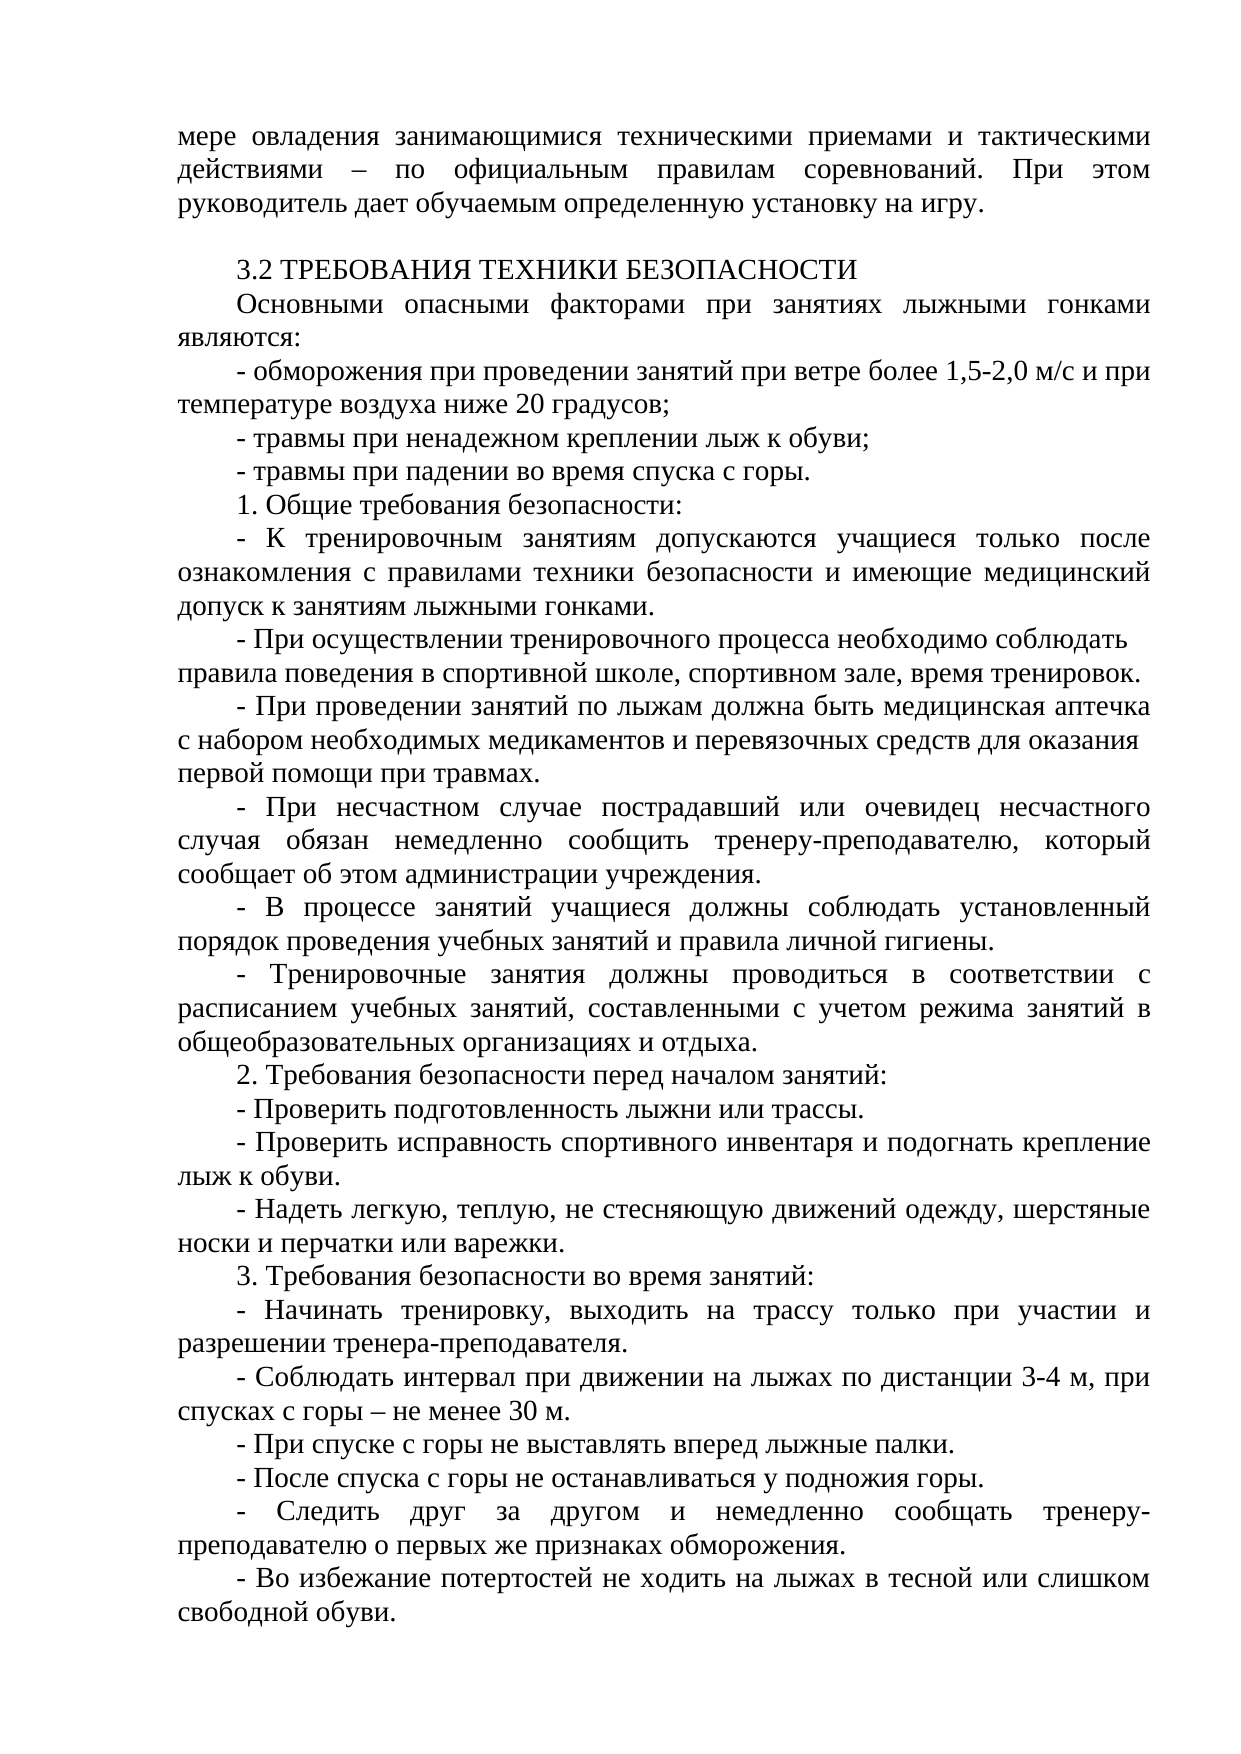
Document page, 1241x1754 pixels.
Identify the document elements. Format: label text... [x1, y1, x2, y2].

text 3.2 ТРЕБОВАНИЯ ТЕХНИКИ БЕЗОПАСНОСТИ [177, 252, 1152, 286]
text Основными опасными факторами при занятиях лыжными гонками являются: [177, 286, 1152, 353]
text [177, 118, 1152, 219]
text - При осуществлении тренировочного процесса необходимо соблюдать [177, 621, 1152, 655]
text - травмы при падении во время спуска с горы. [177, 453, 1152, 487]
text - При несчастном случае пострадавший или очевидец несчастного случая обязан немедленно сообщить тренеру-преподавателю, который сообщает об этом администрации учреждения. [177, 789, 1152, 889]
text - После спуска с горы не останавливаться у подножия горы. [177, 1460, 1152, 1493]
text - обморожения при проведении занятий при ветре более 1,5-2,0 м/с и при температуре воздуха ниже 20 градусов; [177, 353, 1152, 420]
text - Надеть легкую, теплую, не стесняющую движений одежду, шерстяные носки и перчатки или варежки. [177, 1191, 1152, 1258]
text - Проверить подготовленность лыжни или трассы. [177, 1091, 1152, 1124]
text - Во избежание потертостей не ходить на лыжах в тесной или слишком свободной обуви. [177, 1560, 1152, 1627]
text - Начинать тренировку, выходить на трассу только при участии и разрешении тренера-преподавателя. [177, 1292, 1152, 1359]
text правила поведения в спортивной школе, спортивном зале, время тренировок. [177, 655, 1152, 688]
text - При проведении занятий по лыжам должна быть медицинская аптечка с набором необходимых медикаментов и перевязочных средств для оказания [177, 688, 1152, 755]
text 1. Общие требования безопасности: [177, 487, 1152, 521]
text - При спуске с горы не выставлять вперед лыжные палки. [177, 1426, 1152, 1460]
text первой помощи при травмах. [177, 755, 1152, 789]
text - травмы при ненадежном креплении лыж к обуви; [177, 420, 1152, 453]
text - В процессе занятий учащиеся должны соблюдать установленный порядок проведения учебных занятий и правила личной гигиены. [177, 889, 1152, 957]
text 2. Требования безопасности перед началом занятий: [177, 1057, 1152, 1091]
text - К тренировочным занятиям допускаются учащиеся только после ознакомления с правилами техники безопасности и имеющие медицинский допуск к занятиям лыжными гонками. [177, 521, 1152, 621]
text - Тренировочные занятия должны проводиться в соответствии с расписанием учебных занятий, составленными с учетом режима занятий в общеобразовательных организациях и отдыха. [177, 957, 1152, 1057]
text - Соблюдать интервал при движении на лыжах по дистанции 3-4 м, при спусках с горы – не менее 30 м. [177, 1359, 1152, 1426]
text - Проверить исправность спортивного инвентаря и подогнать крепление лыж к обуви. [177, 1124, 1152, 1191]
text 3. Требования безопасности во время занятий: [177, 1258, 1152, 1292]
text - Следить друг за другом и немедленно сообщать тренеру-преподавателю о первых же признаках обморожения. [177, 1493, 1152, 1560]
